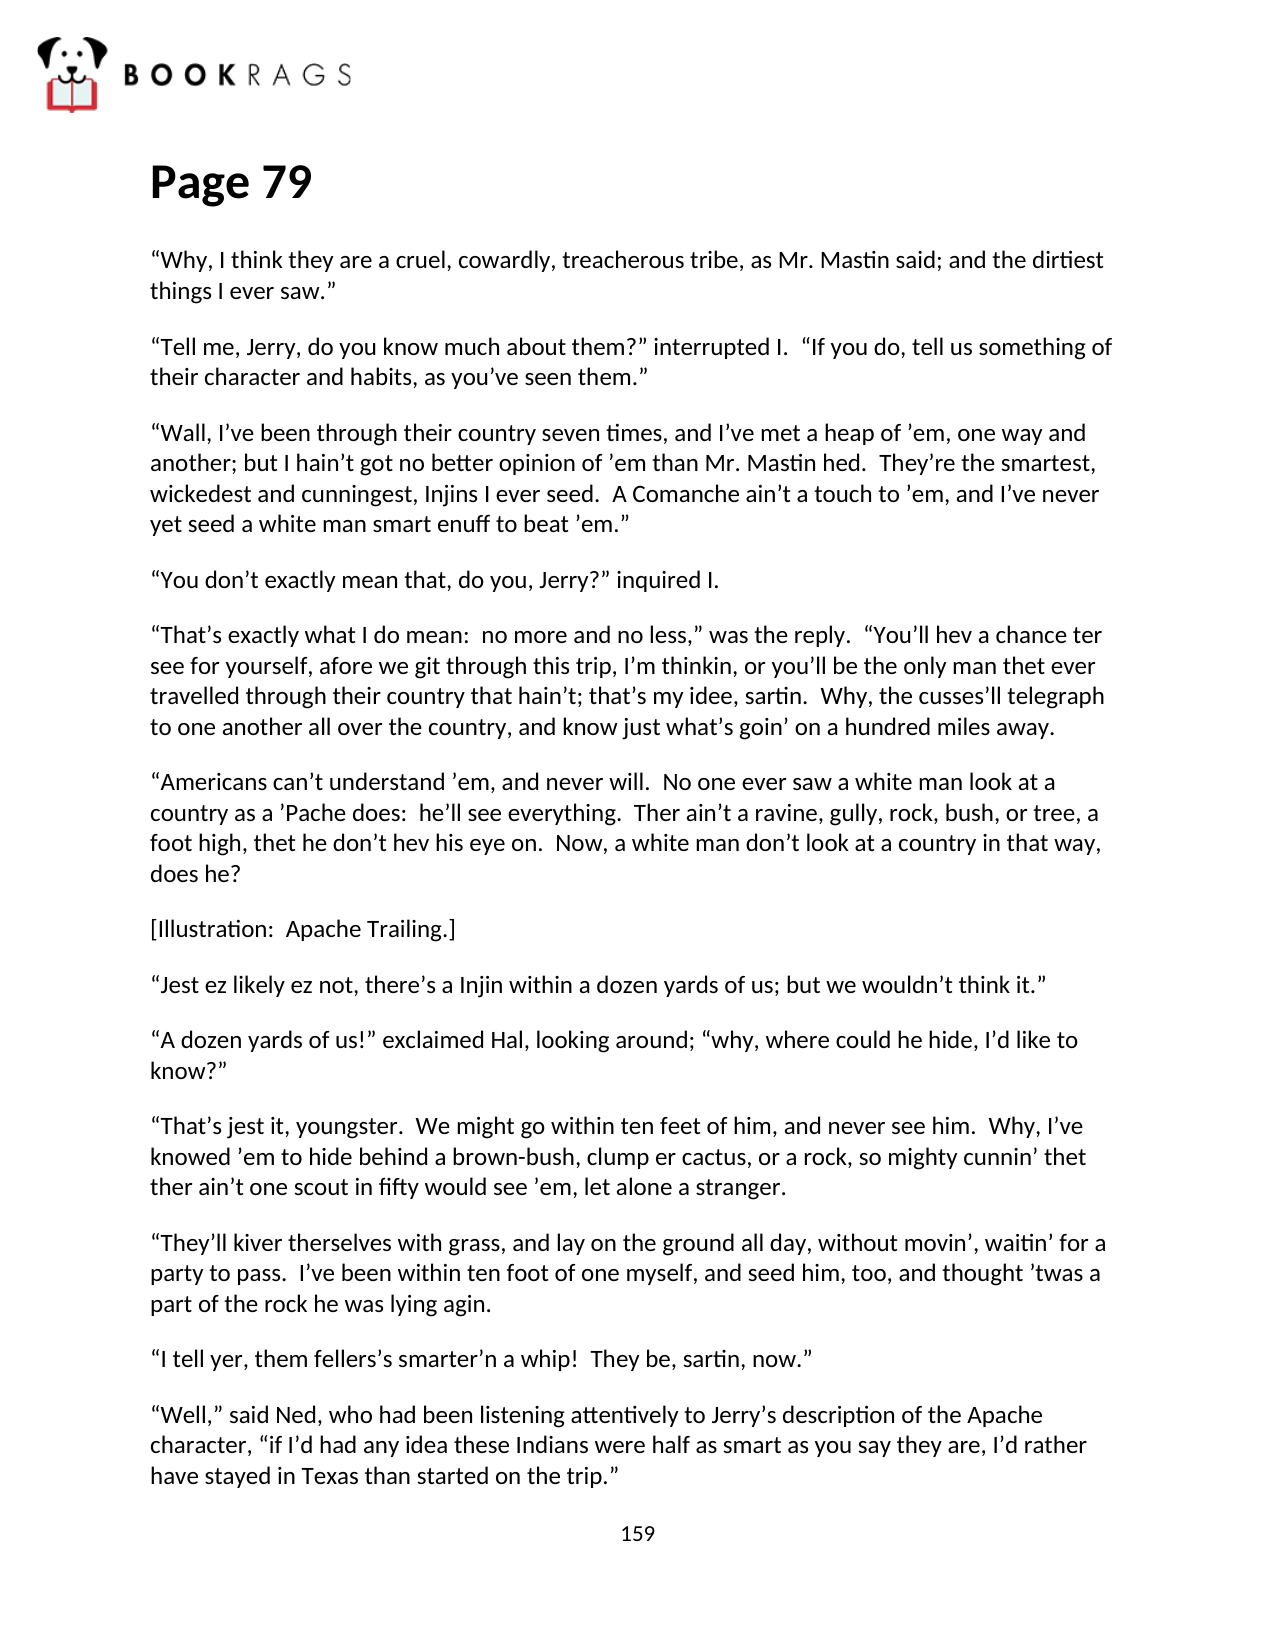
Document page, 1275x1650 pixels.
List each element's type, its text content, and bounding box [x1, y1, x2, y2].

text “That’s exactly what I do mean: no more and no less,” was the reply. “You’ll hev a chance ter see for yourself, afore we git through this trip, I’m thinkin, or you’ll be the only man thet ever travelled through their country that hain’t; that’s my idee, sartin. Why, the cusses’ll telegraph to one another all over the country, and know just what’s goin’ on a hundred miles away. [150, 619, 1125, 741]
text “That’s jest it, youngster. We might go within ten feet of him, and never see him. Why, I’ve knowed ’em to hide behind a brown-bush, clump er cactus, or a rock, so mighty cunnin’ thet ther ain’t one scout in fifty would see ’em, let alone a stranger. [150, 1111, 1125, 1202]
text “Tell me, Jerry, do you know much about them?” interrupted I. “If you do, tell us something of their character and habits, as you’ve seen them.” [150, 331, 1125, 392]
text “Well,” said Ned, who had been listening attentively to Jerry’s description of the Apache character, “if I’d had any idea these Indians were half as smart as you say they are, I’d rather have stayed in Texas than started on the trip.” [150, 1399, 1125, 1491]
text “Americans can’t understand ’em, and never will. No one ever saw a white man look at a country as a ’Pache does: he’ll see everything. Ther ain’t a ravine, gully, rock, bush, or tree, a foot high, thet he don’t hev his eye on. Now, a white man don’t look at a country in that way, does he? [150, 766, 1125, 888]
text “I tell yer, them fellers’s smarter’n a whip! They be, sartin, now.” [150, 1344, 1125, 1374]
text “A dozen yards of us!” exclaimed Hal, looking around; “why, where could he hide, I’d like to know?” [150, 1024, 1125, 1086]
text “You don’t exactly mean that, do you, Jerry?” inquired I. [150, 564, 1125, 594]
text “Wall, I’ve been through their country seven times, and I’ve met a heap of ’em, one way and another; but I hain’t got no better opinion of ’em than Mr. Mastin hed. They’re the smartest, wickedest and cunningest, Injins I ever seed. A Comanche ain’t a touch to ’em, and I’ve never yet seed a white man smart enuff to beat ’em.” [150, 417, 1125, 539]
picture [37, 37, 351, 113]
text “Why, I think they are a cruel, cowardly, treacherous tribe, as Mr. Mastin said; and the dirtiest things I ever saw.” [150, 244, 1125, 306]
text Page 79 [150, 150, 1125, 211]
text [Illustration: Apache Trailing.] [150, 913, 1125, 944]
text “Jest ez likely ez not, there’s a Injin within a dozen yards of us; but we wouldn’t think it.” [150, 969, 1125, 999]
text “They’ll kiver therselves with grass, and lay on the ground all day, without movin’, waitin’ for a party to pass. I’ve been within ten foot of one myself, and seed him, too, and thought ’twas a part of the rock he was lying agin. [150, 1227, 1125, 1319]
